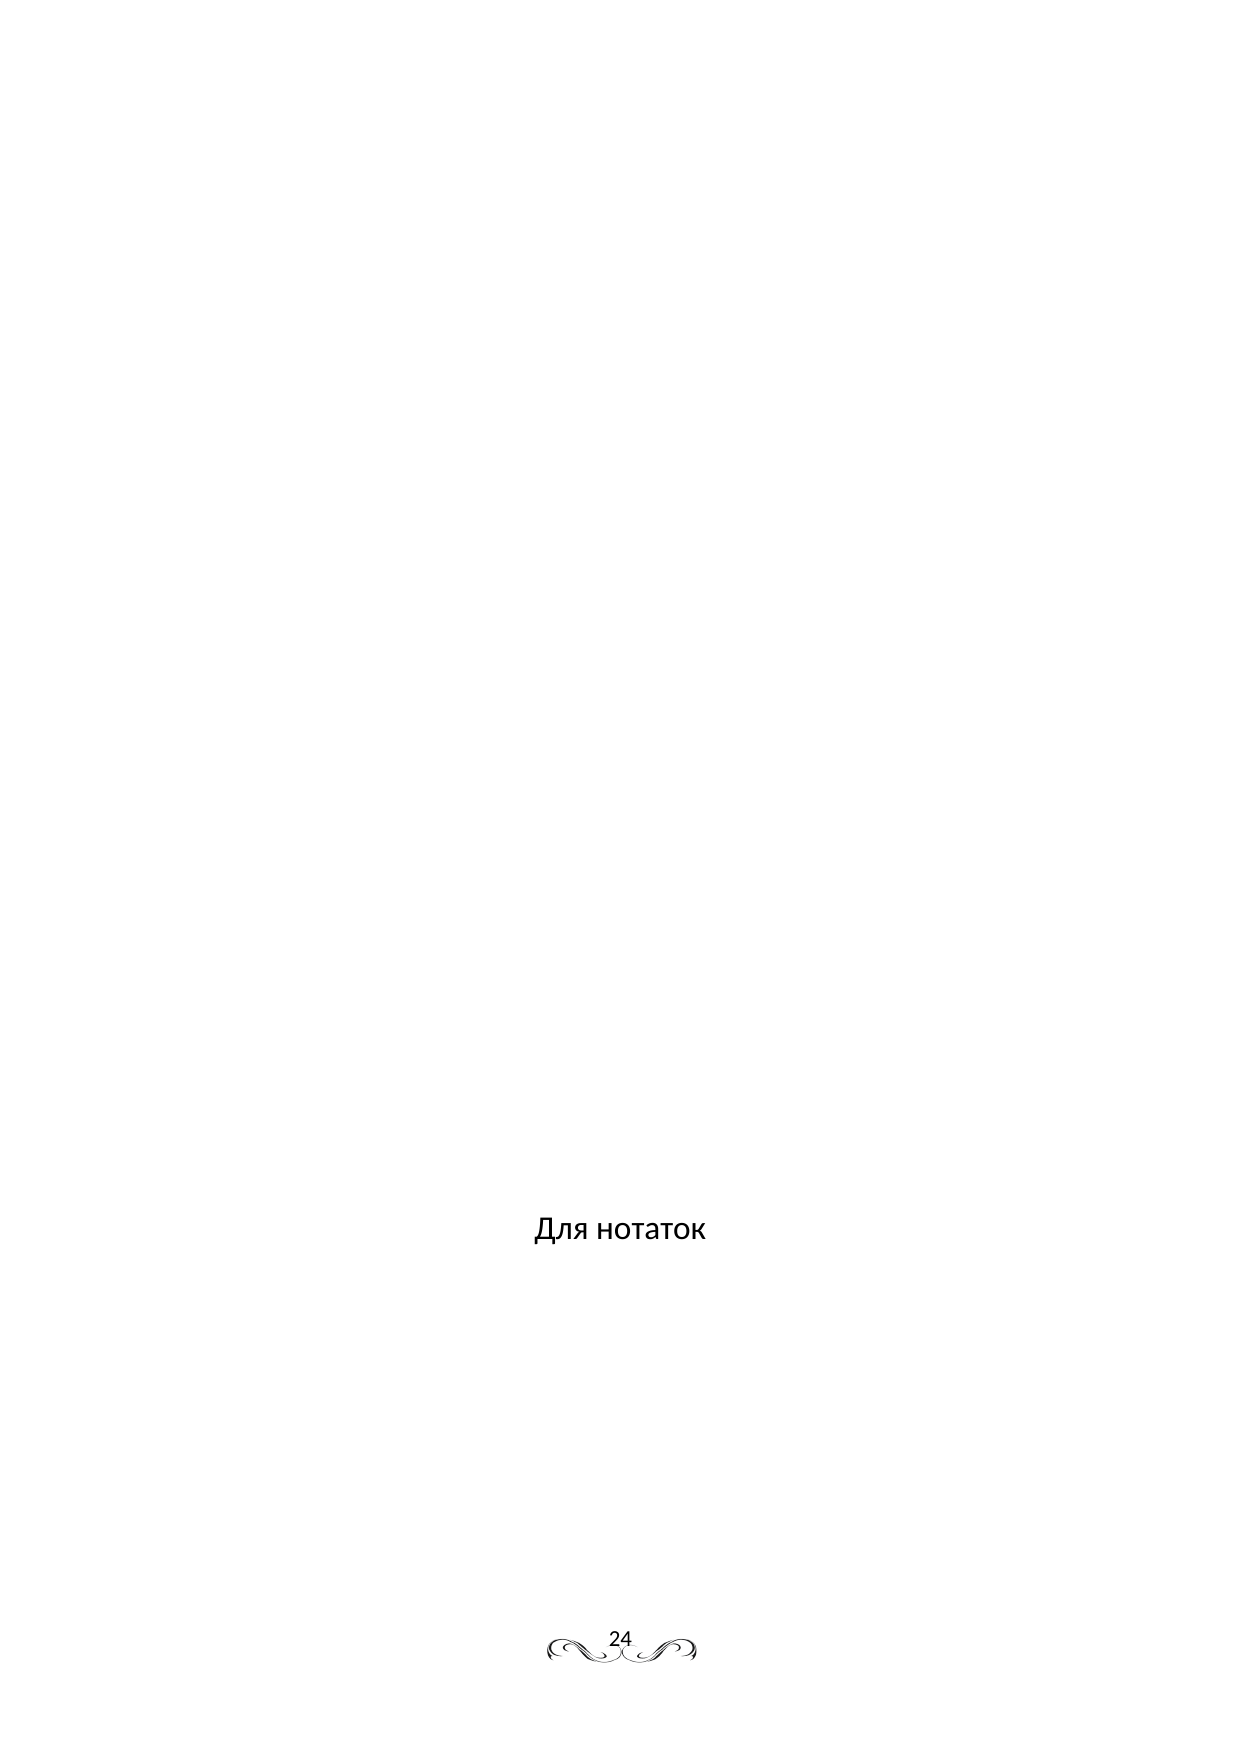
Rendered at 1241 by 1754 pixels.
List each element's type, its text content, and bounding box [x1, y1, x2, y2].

picture [544, 1636, 698, 1667]
text Для нотаток [148, 1207, 1092, 1247]
